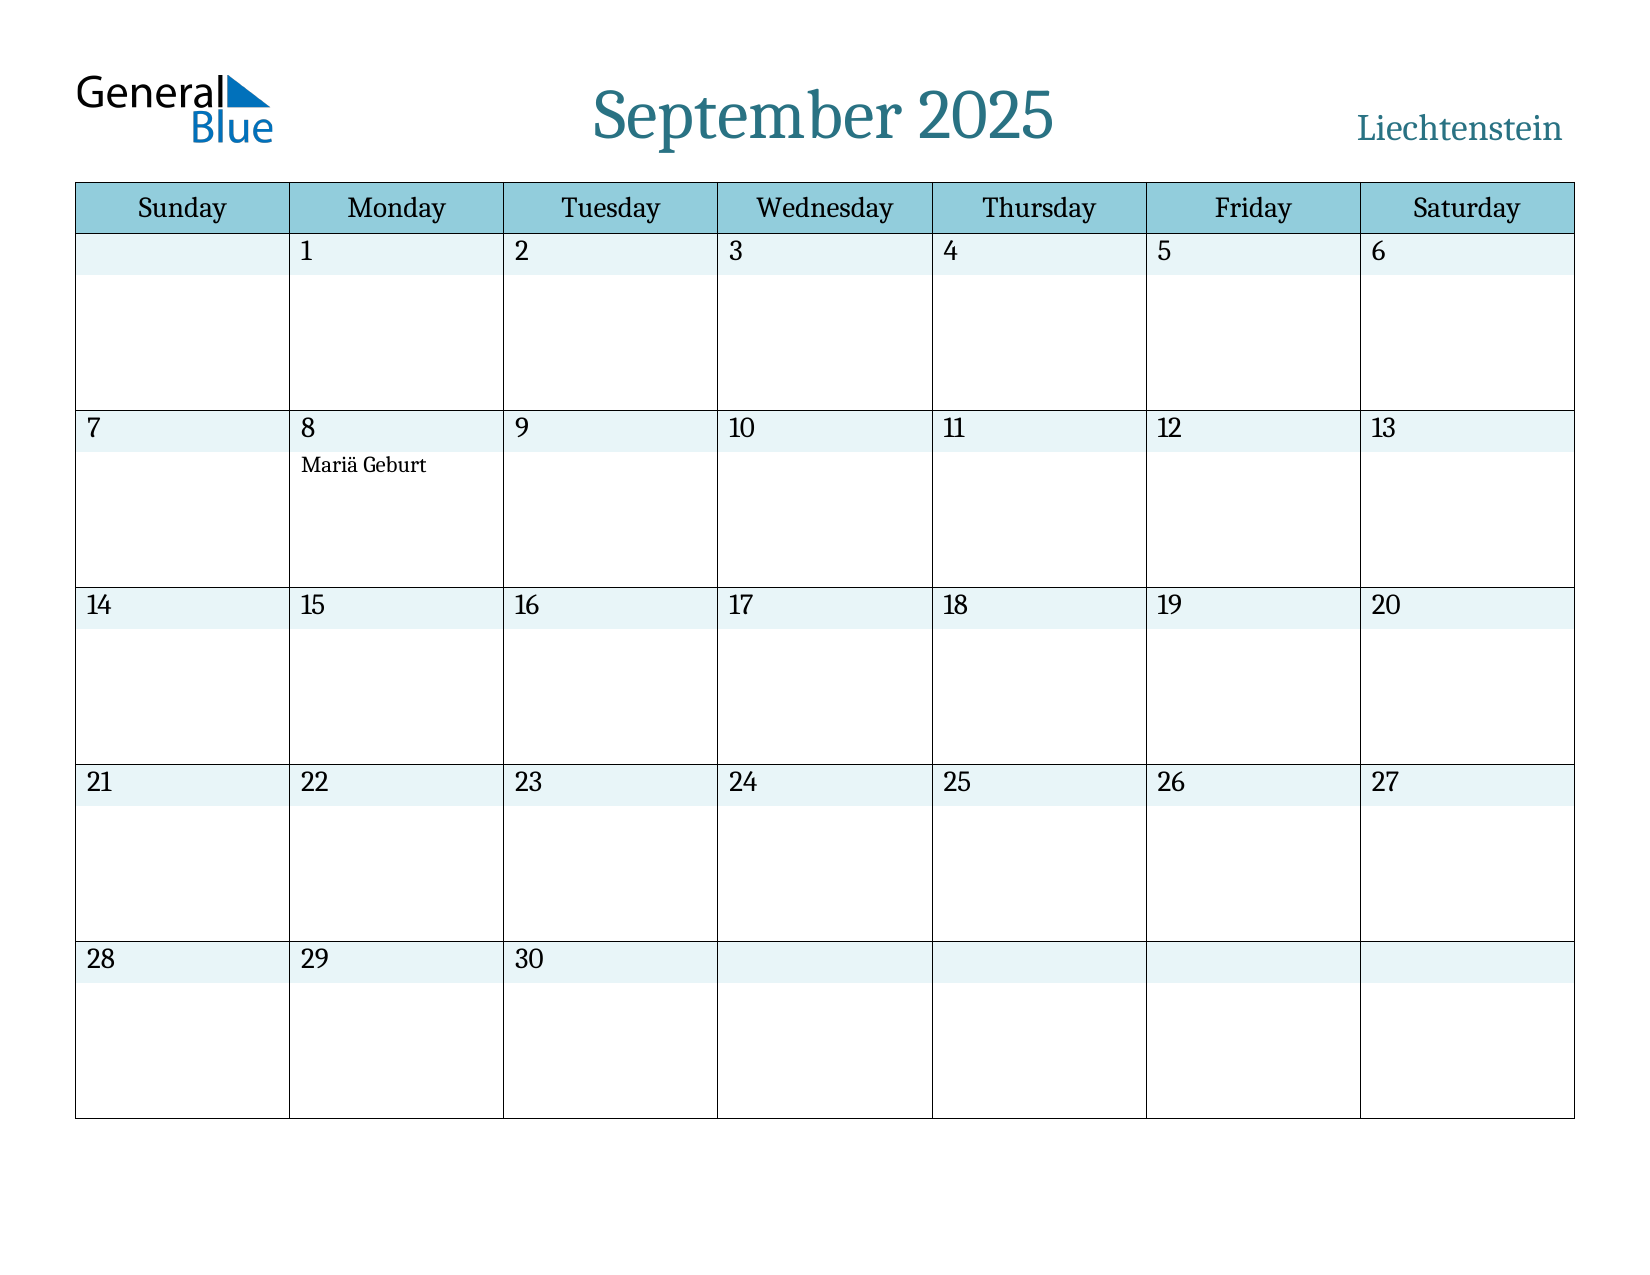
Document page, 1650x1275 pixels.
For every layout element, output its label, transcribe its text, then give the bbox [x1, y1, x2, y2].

table_cell [933, 983, 1146, 1118]
table_cell [1361, 806, 1574, 941]
table_cell 14 [76, 588, 289, 629]
table_cell [290, 806, 503, 941]
table_cell [290, 275, 503, 410]
table_cell 25 [933, 765, 1146, 806]
table_cell [1361, 942, 1574, 983]
table_cell Friday [1147, 183, 1360, 233]
table_cell Saturday [1361, 183, 1574, 233]
table_cell [718, 983, 932, 1118]
table_cell [76, 275, 289, 410]
table_cell [1147, 629, 1360, 764]
table_cell Tuesday [504, 183, 717, 233]
table_cell [933, 942, 1146, 983]
table_header [76, 75, 503, 182]
table_cell [1147, 942, 1360, 983]
table_cell [1147, 806, 1360, 941]
table_cell [718, 942, 932, 983]
table_cell 18 [933, 588, 1146, 629]
table_cell 6 [1361, 234, 1574, 275]
table_cell [76, 983, 289, 1118]
table_cell [933, 806, 1146, 941]
picture [77, 75, 273, 143]
table_cell 3 [718, 234, 932, 275]
table_cell [718, 275, 932, 410]
table_cell 27 [1361, 765, 1574, 806]
table_cell [76, 234, 289, 275]
table_cell [718, 629, 932, 764]
table_cell [290, 983, 503, 1118]
table_cell [1361, 983, 1574, 1118]
table_cell 4 [933, 234, 1146, 275]
table_cell [933, 629, 1146, 764]
table_cell 28 [76, 942, 289, 983]
table_cell [718, 806, 932, 941]
table_cell 1 [290, 234, 503, 275]
table_cell [504, 275, 717, 410]
table_header Liechtenstein [1146, 75, 1574, 182]
table_cell 24 [718, 765, 932, 806]
table_cell 16 [504, 588, 717, 629]
table_cell 12 [1147, 411, 1360, 452]
table_cell [504, 806, 717, 941]
table_cell Wednesday [718, 183, 932, 233]
table_cell 5 [1147, 234, 1360, 275]
table_cell [76, 629, 289, 764]
table_cell [1361, 452, 1574, 587]
table_cell 23 [504, 765, 717, 806]
table_cell Monday [290, 183, 503, 233]
table_cell [504, 983, 717, 1118]
table_cell Sunday [76, 183, 289, 233]
table_cell [504, 452, 717, 587]
table_cell [290, 629, 503, 764]
table_cell [1147, 452, 1360, 587]
table_cell Thursday [933, 183, 1146, 233]
table_cell 10 [718, 411, 932, 452]
table_cell 29 [290, 942, 503, 983]
table_cell 22 [290, 765, 503, 806]
table_cell 7 [76, 411, 289, 452]
table_cell 15 [290, 588, 503, 629]
table_cell 19 [1147, 588, 1360, 629]
table_cell [76, 452, 289, 587]
table_cell 13 [1361, 411, 1574, 452]
table_cell 8 [290, 411, 503, 452]
table_cell 17 [718, 588, 932, 629]
table_cell 11 [933, 411, 1146, 452]
table_cell Mariä Geburt [290, 452, 503, 587]
table_cell [1147, 983, 1360, 1118]
table_cell [76, 806, 289, 941]
table_cell [1361, 275, 1574, 410]
table_cell [933, 275, 1146, 410]
table_cell [718, 452, 932, 587]
table_cell 2 [504, 234, 717, 275]
table_cell [1361, 629, 1574, 764]
table_cell 30 [504, 942, 717, 983]
table_cell 21 [76, 765, 289, 806]
table_cell [933, 452, 1146, 587]
table_cell 9 [504, 411, 717, 452]
table_cell 20 [1361, 588, 1574, 629]
table_cell [504, 629, 717, 764]
table_cell [1147, 275, 1360, 410]
table_cell 26 [1147, 765, 1360, 806]
table_header September 2025 [504, 75, 1146, 182]
